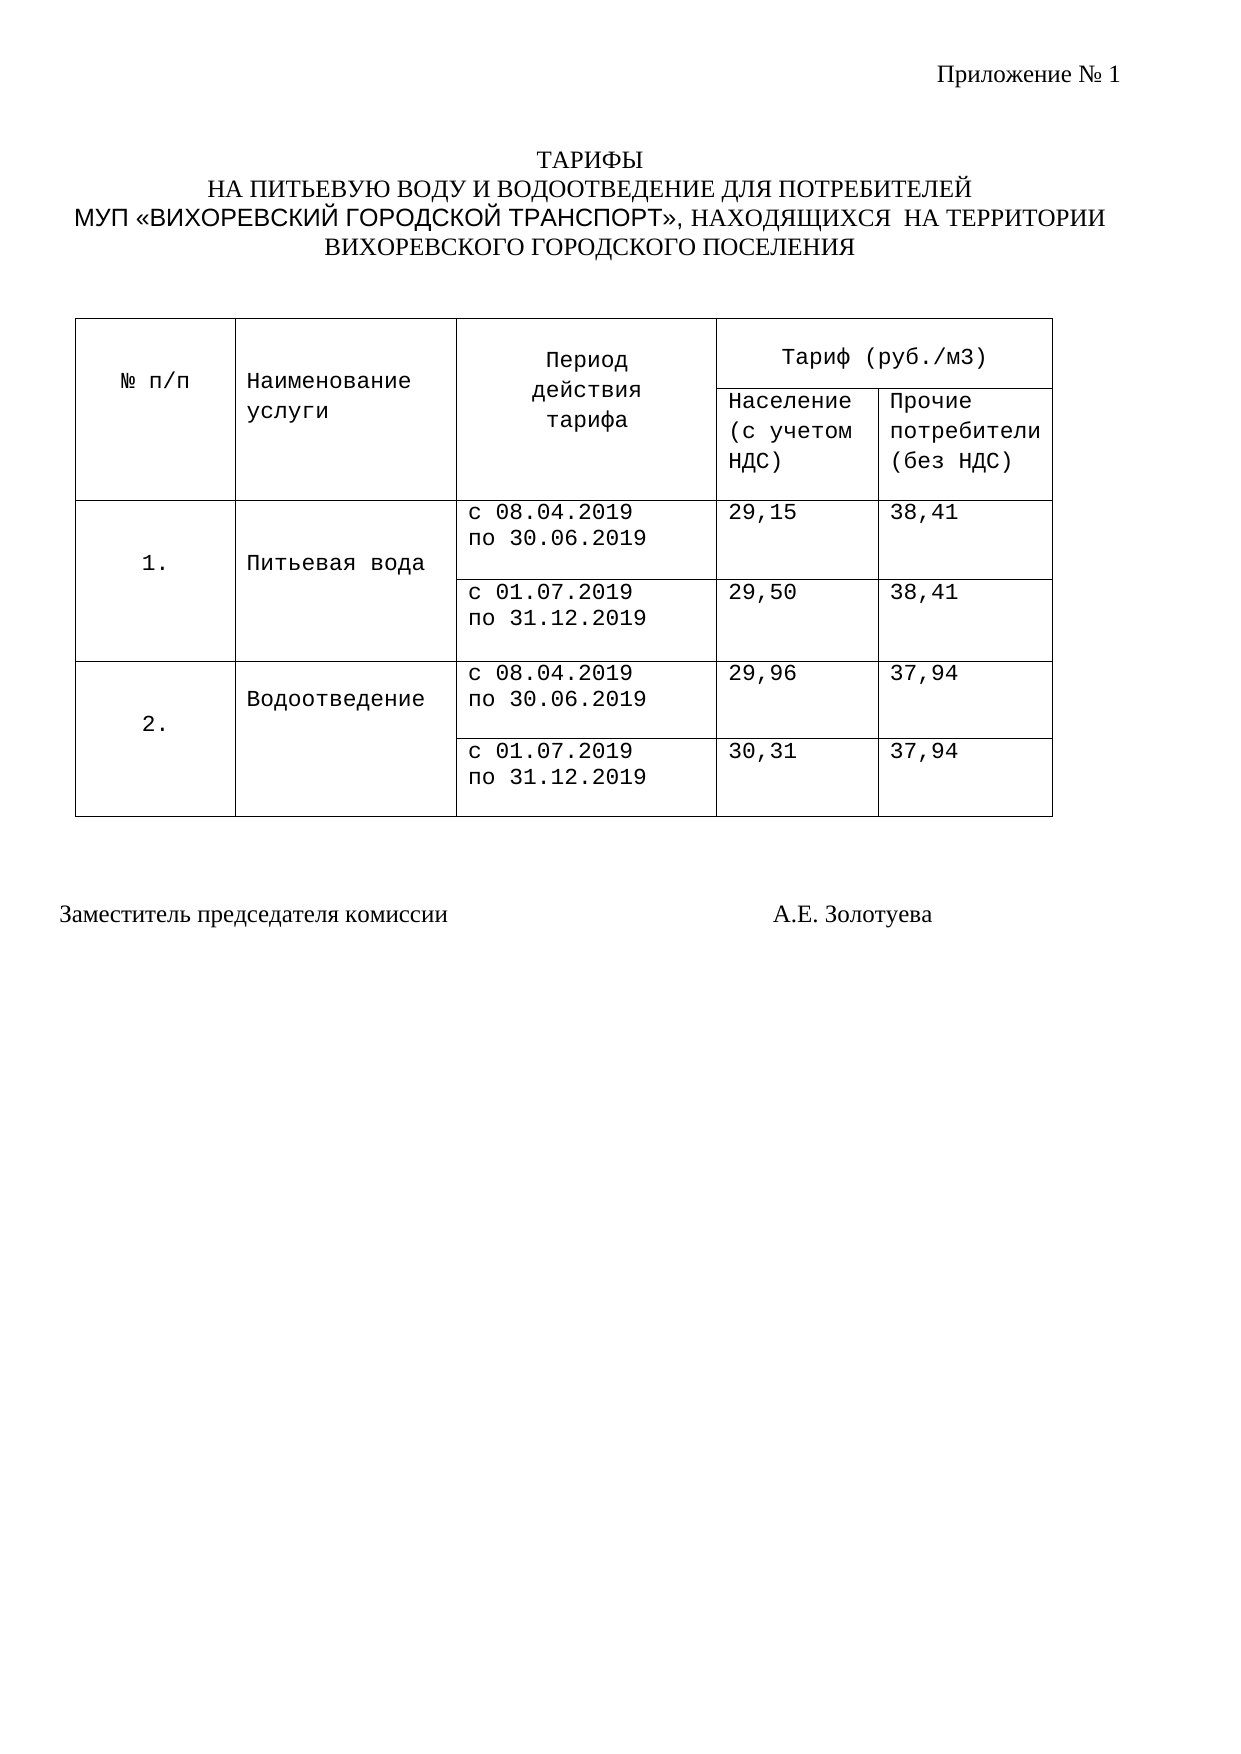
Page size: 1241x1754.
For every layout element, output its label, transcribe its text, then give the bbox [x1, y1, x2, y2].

table_cell 1. [76, 501, 235, 661]
text Приложение № 1 [59, 59, 1121, 88]
text НА ПИТЬЕВУЮ ВОДУ И ВОДООТВЕДЕНИЕ ДЛЯ ПОТРЕБИТЕЛЕЙ [59, 174, 1121, 203]
table_cell с 08.04.2019 по 30.06.2019 [457, 662, 716, 738]
table_cell Водоотведение [236, 662, 456, 816]
table_cell 37,94 [879, 662, 1052, 738]
table_header Период действия тарифа [457, 319, 716, 499]
table_cell Население (с учетом НДС) [717, 389, 878, 499]
table_cell 38,41 [879, 501, 1052, 579]
text ТАРИФЫ [59, 145, 1121, 174]
table_cell 37,94 [879, 739, 1052, 816]
table_cell Питьевая вода [236, 501, 456, 661]
table_header № п/п [76, 319, 235, 499]
text МУП «ВИХОРЕВСКИЙ ГОРОДСКОЙ ТРАНСПОРТ», НАХОДЯЩИХСЯ НА ТЕРРИТОРИИ ВИХОРЕВСКОГО ГОРОДСКОГО ПОСЕЛЕНИЯ [59, 203, 1121, 261]
table_cell с 01.07.2019 по 31.12.2019 [457, 580, 716, 661]
table_cell с 08.04.2019 по 30.06.2019 [457, 501, 716, 579]
table_cell с 01.07.2019 по 31.12.2019 [457, 739, 716, 816]
table_header Наименование услуги [236, 319, 456, 499]
table_cell 29,50 [717, 580, 878, 661]
table_cell 30,31 [717, 739, 878, 816]
table_cell 38,41 [879, 580, 1052, 661]
table_cell Прочие потребители (без НДС) [879, 389, 1052, 499]
table_header Тариф (руб./м3) [717, 319, 1052, 388]
table_cell 29,15 [717, 501, 878, 579]
table_cell 29,96 [717, 662, 878, 738]
text Заместитель председателя комиссии А.Е. Золотуева [59, 899, 1121, 928]
table_cell 2. [76, 662, 235, 816]
